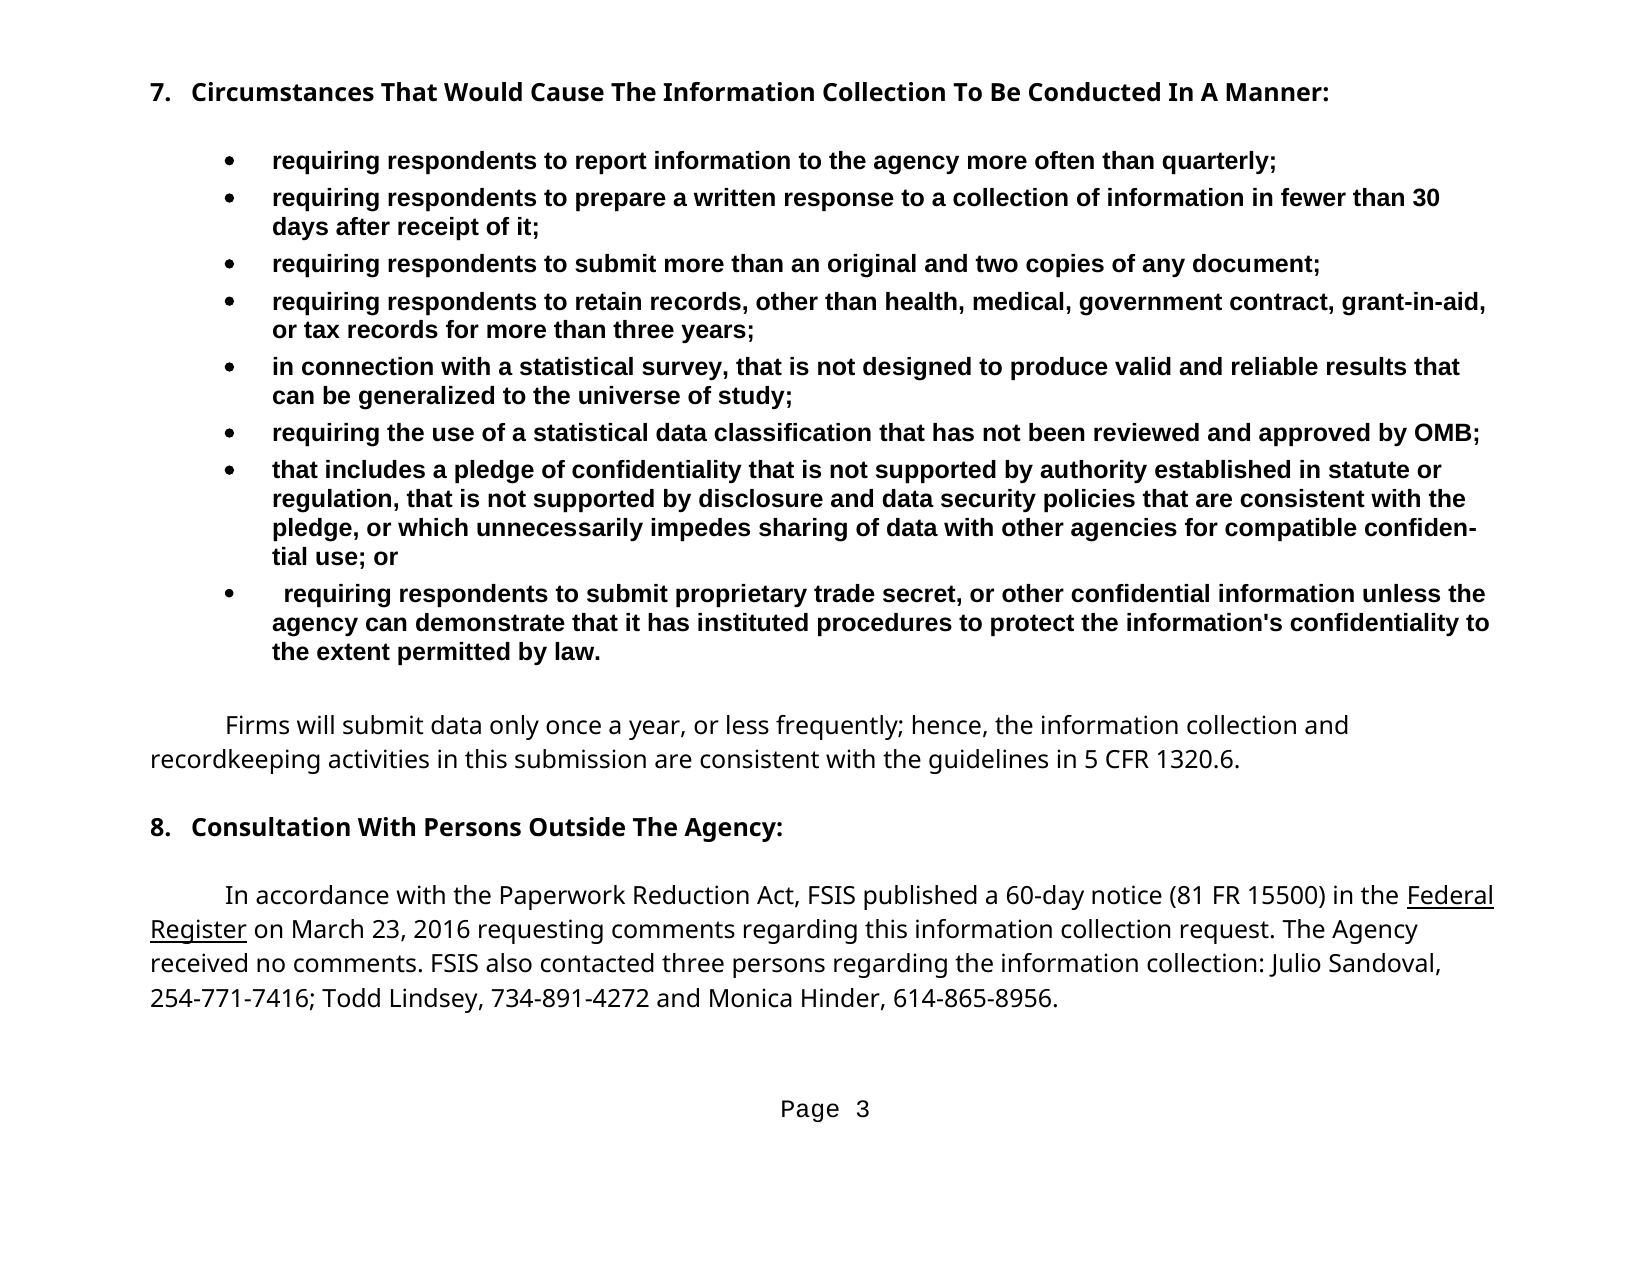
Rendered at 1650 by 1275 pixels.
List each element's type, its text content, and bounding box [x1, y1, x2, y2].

list requiring respondents to report information to the agency more often than quarterly; [225, 146, 1500, 175]
list requiring the use of a statistical data classification that has not been reviewed and approved by OMB; [225, 418, 1500, 447]
text 8. Consultation With Persons Outside The Agency: [150, 810, 1500, 844]
text In accordance with the Paperwork Reduction Act, FSIS published a 60-day notice (81 FR 15500) in the Federal Register on March 23, 2016 requesting comments regarding this information collection request. The Agency received no comments. FSIS also contacted three persons regarding the information collection: Julio Sandoval, 254-771-7416; Todd Lindsey, 734-891-4272 and Monica Hinder, 614-865-8956. [150, 878, 1500, 1014]
list in connection with a statistical survey, that is not designed to produce valid and reliable results that can be generalized to the universe of study; [225, 352, 1500, 410]
list requiring respondents to prepare a written response to a collection of information in fewer than 30 days after receipt of it; [225, 183, 1500, 241]
list requiring respondents to submit more than an original and two copies of any document; [225, 249, 1500, 278]
list requiring respondents to submit proprietary trade secret, or other confidential information unless the agency can demonstrate that it has instituted procedures to protect the information's confidentiality to the extent permitted by law. [225, 579, 1500, 665]
list requiring respondents to retain records, other than health, medical, government contract, grant-in-aid, or tax records for more than three years; [225, 286, 1500, 344]
text Firms will submit data only once a year, or less frequently; hence, the information collection and recordkeeping activities in this submission are consistent with the guidelines in 5 CFR 1320.6. [150, 708, 1500, 776]
list that includes a pledge of confidentiality that is not supported by authority established in statute or regulation, that is not supported by disclosure and data security policies that are consistent with the pledge, or which unnecessarily impedes sharing of data with other agencies for compatible confidential use; or [225, 456, 1500, 571]
text 7. Circumstances That Would Cause The Information Collection To Be Conducted In A Manner: [150, 75, 1500, 109]
